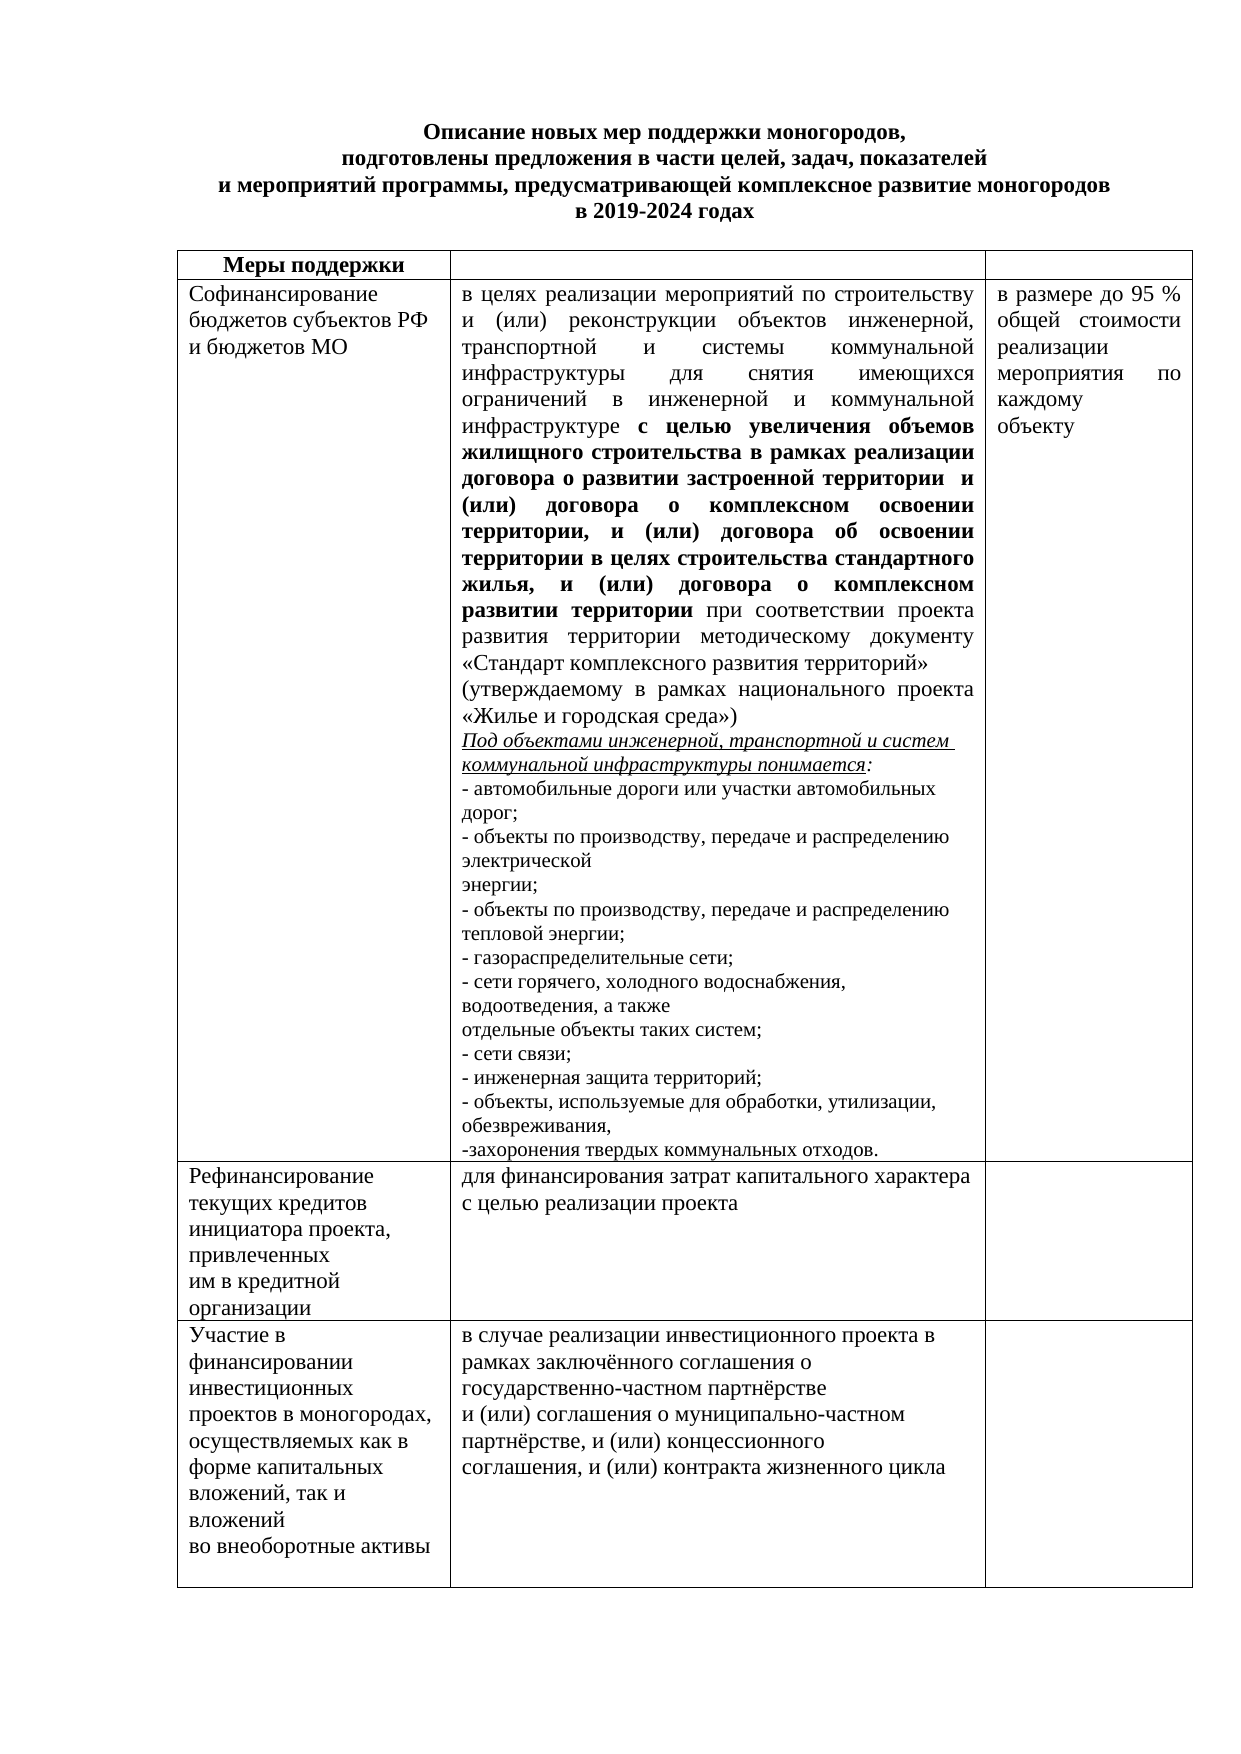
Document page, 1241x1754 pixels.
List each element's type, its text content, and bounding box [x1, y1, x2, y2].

table_header [451, 251, 985, 279]
table_cell [986, 1321, 1192, 1587]
table_cell [986, 1162, 1192, 1320]
text и мероприятий программы, предусматривающей комплексное развитие моногородов [177, 171, 1152, 197]
table_cell Рефинансирование текущих кредитов инициатора проекта, привлеченных им в кредитной организации [178, 1162, 450, 1320]
table_cell Софинансирование бюджетов субъектов РФ и бюджетов МО [178, 280, 450, 1161]
table_header [986, 251, 1192, 279]
table_cell в размере до 95 % общей стоимости реализации мероприятия по каждому объекту [986, 280, 1192, 1161]
table_header Меры поддержки [178, 251, 450, 279]
table_cell для финансирования затрат капитального характера с целью реализации проекта [451, 1162, 985, 1320]
text Описание новых мер поддержки моногородов, [177, 118, 1152, 144]
table_cell в целях реализации мероприятий по строительству и (или) реконструкции объектов инженерной, транспортной и системы коммунальной инфраструктуры для снятия имеющихся ограничений в инженерной и коммунальной инфраструктуре с целью увеличения объемов жилищного строительства в рамках реализации договора о развитии застроенной территории и (или) договора о комплексном освоении территории, и (или) договора об освоении территории в целях строительства стандартного жилья, и (или) договора о комплексном развитии территории при соответствии проекта развития территории методическому документу «Стандарт комплексного развития территорий» (утверждаемому в рамках национального проекта «Жилье и городская среда») Под объектами инженерной, транспортной и систем коммунальной инфраструктуры понимается: - автомобильные дороги или участки автомобильных дорог; - объекты по производству, передаче и распределению электрической энергии; - объекты по производству, передаче и распределению тепловой энергии; - газораспределительные сети; - сети горячего, холодного водоснабжения, водоотведения, а также отдельные объекты таких систем; - сети связи; - инженерная защита территорий; - объекты, используемые для обработки, утилизации, обезвреживания, -захоронения твердых коммунальных отходов. [451, 280, 985, 1161]
text в 2019-2024 годах [177, 197, 1152, 223]
text подготовлены предложения в части целей, задач, показателей [177, 144, 1152, 171]
table_cell Участие в финансировании инвестиционных проектов в моногородах, осуществляемых как в форме капитальных вложений, так и вложений во внеоборотные активы [178, 1321, 450, 1587]
table_cell в случае реализации инвестиционного проекта в рамках заключённого соглашения о государственно-частном партнёрстве и (или) соглашения о муниципально-частном партнёрстве, и (или) концессионного соглашения, и (или) контракта жизненного цикла [451, 1321, 985, 1587]
